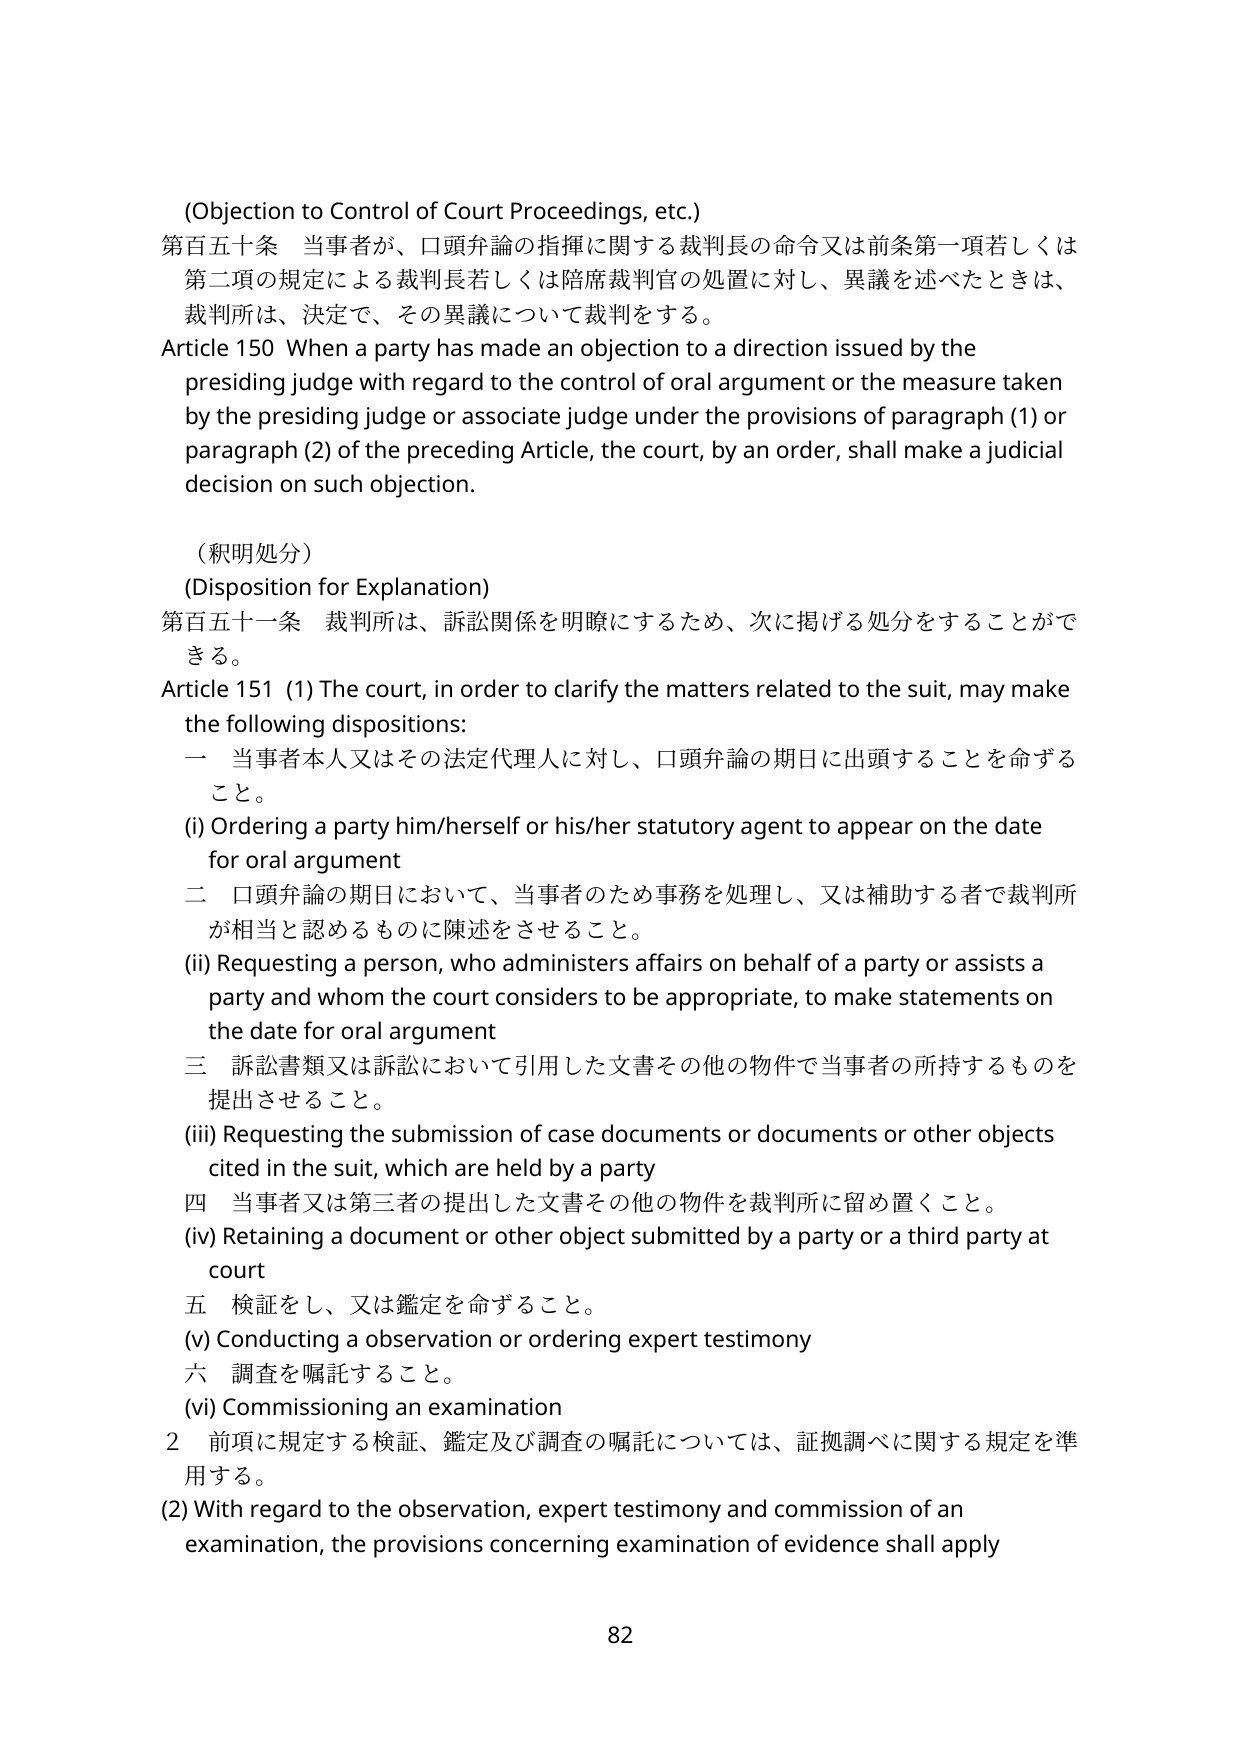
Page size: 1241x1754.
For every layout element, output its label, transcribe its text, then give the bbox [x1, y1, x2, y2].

text Article 150 When a party has made an objection to a direction issued by the presiding judge with regard to the control of oral argument or the measure taken by the presiding judge or associate judge under the provisions of paragraph (1) or paragraph (2) of the preceding Article, the court, by an order, shall make a judicial decision on such objection. [161, 330, 1079, 501]
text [161, 1492, 1079, 1560]
text (iii) Requesting the submission of case documents or documents or other objects cited in the suit, which are held by a party [184, 1116, 1079, 1184]
text 第百五十条 当事者が、口頭弁論の指揮に関する裁判長の命令又は前条第一項若しくは第二項の規定による裁判長若しくは陪席裁判官の処置に対し、異議を述べたときは、裁判所は、決定で、その異議について裁判をする。 [161, 228, 1079, 330]
text (ii) Requesting a person, who administers affairs on behalf of a party or assists a party and whom the court considers to be appropriate, to make statements on the date for oral argument [184, 945, 1079, 1048]
text ２ 前項に規定する検証、鑑定及び調査の嘱託については、証拠調べに関する規定を準用する。 [161, 1424, 1079, 1492]
text 二 口頭弁論の期日において、当事者のため事務を処理し、又は補助する者で裁判所が相当と認めるものに陳述をさせること。 [184, 877, 1079, 945]
text Article 151 (1) The court, in order to clarify the matters related to the suit, may make the following dispositions: [161, 672, 1079, 740]
text (v) Conducting a observation or ordering expert testimony [184, 1321, 1079, 1355]
text (Objection to Control of Court Proceedings, etc.) [184, 194, 1079, 228]
text (Disposition for Explanation) [184, 569, 1079, 604]
text (iv) Retaining a document or other object submitted by a party or a third party at court [184, 1219, 1079, 1287]
text 第百五十一条 裁判所は、訴訟関係を明瞭にするため、次に掲げる処分をすることができる。 [161, 604, 1079, 672]
text 五 検証をし、又は鑑定を命ずること。 [184, 1287, 1079, 1321]
text (i) Ordering a party him/herself or his/her statutory agent to appear on the date for oral argument [184, 809, 1079, 877]
text 一 当事者本人又はその法定代理人に対し、口頭弁論の期日に出頭することを命ずること。 [184, 740, 1079, 809]
text 四 当事者又は第三者の提出した文書その他の物件を裁判所に留め置くこと。 [184, 1184, 1079, 1219]
text (vi) Commissioning an examination [184, 1389, 1079, 1424]
text 六 調査を嘱託すること。 [184, 1355, 1079, 1389]
text 三 訴訟書類又は訴訟において引用した文書その他の物件で当事者の所持するものを提出させること。 [184, 1048, 1079, 1116]
text （釈明処分） [184, 535, 1079, 569]
